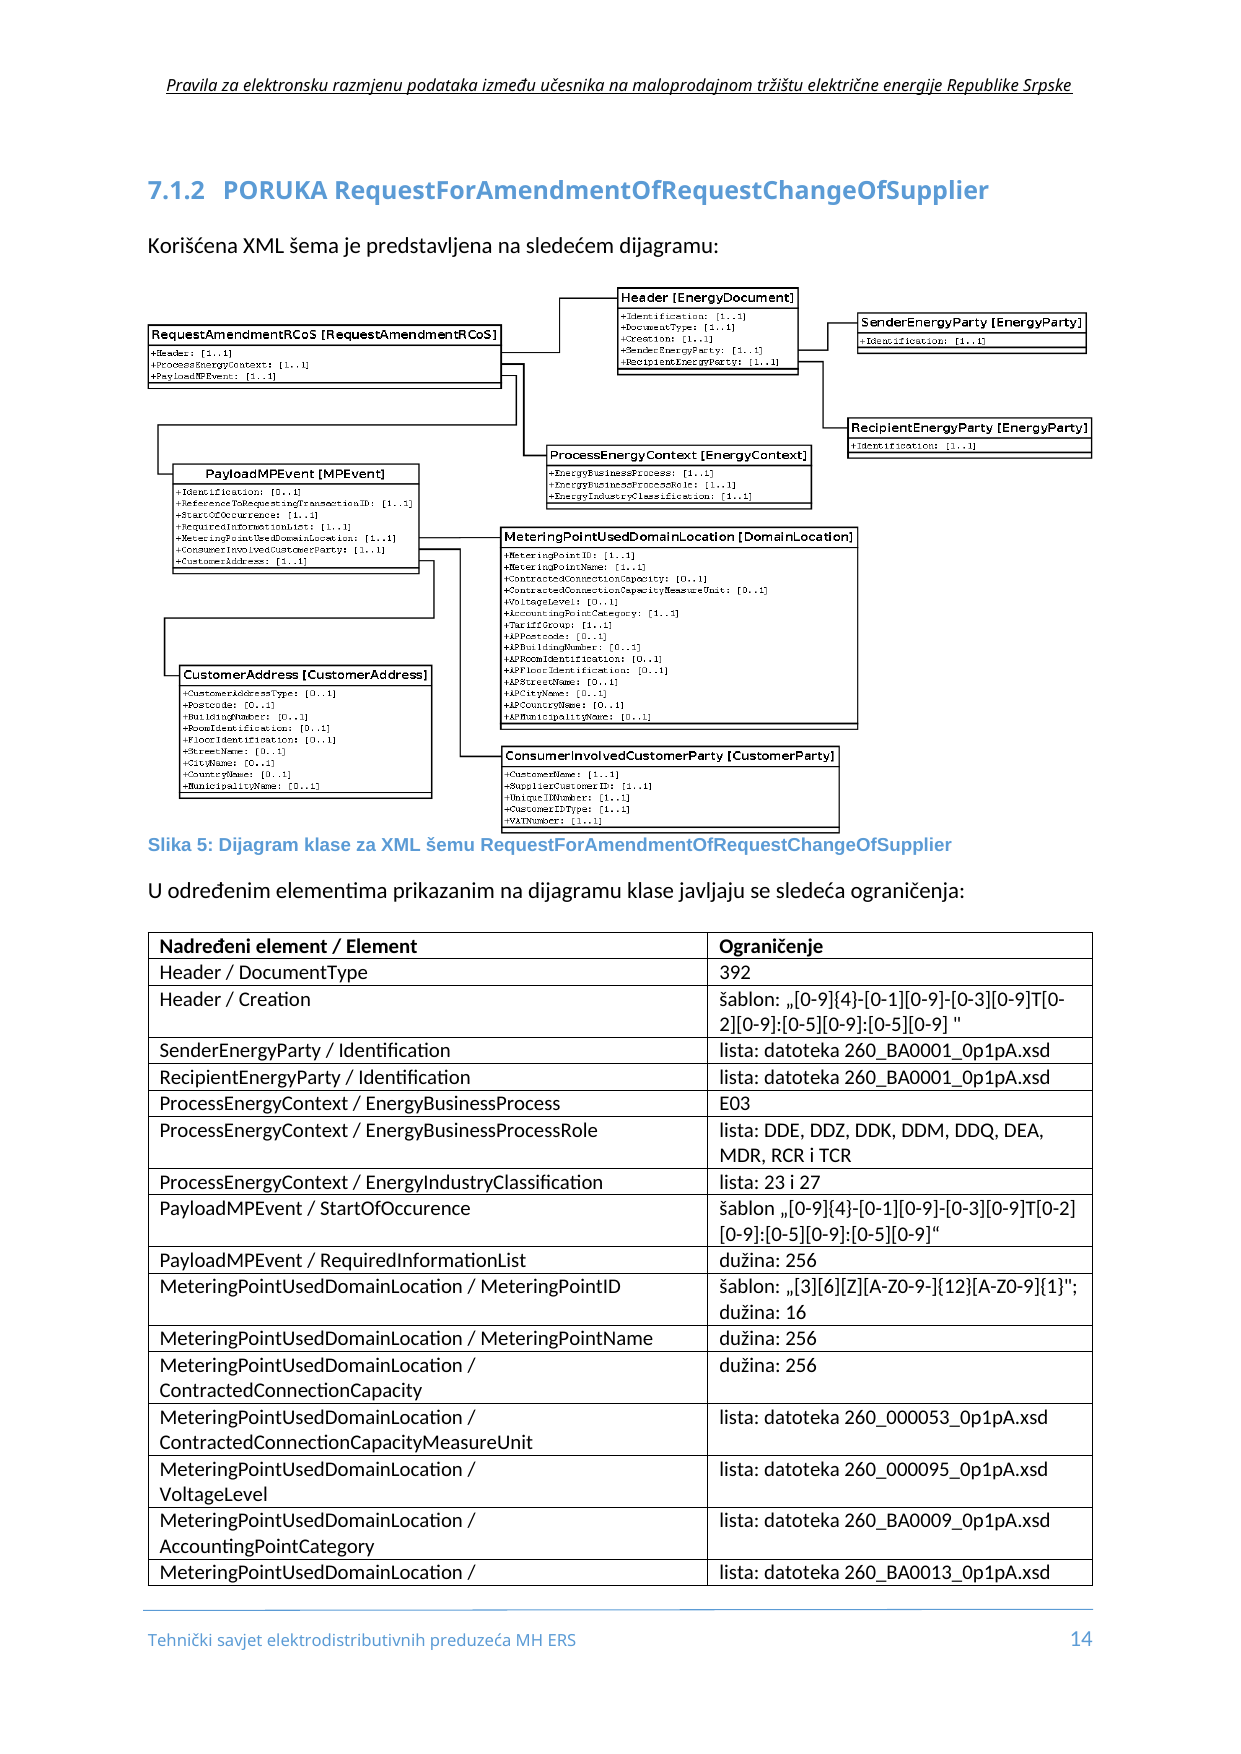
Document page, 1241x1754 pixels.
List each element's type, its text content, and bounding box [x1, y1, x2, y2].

table_cell dužina: 256 [708, 1352, 1092, 1403]
table_cell lista: datoteka 260_000095_0p1pA.xsd [708, 1456, 1092, 1507]
text U određenim elementima prikazanim na dijagramu klase javljaju se sledeća ograničenja: [148, 876, 1093, 904]
table_cell lista: datoteka 260_BA0001_0p1pA.xsd [708, 1064, 1092, 1089]
table_cell 392 [708, 959, 1092, 985]
table_cell lista: datoteka 260_BA0009_0p1pA.xsd [708, 1508, 1092, 1558]
table_cell lista: datoteka 260_BA0013_0p1pA.xsd [708, 1560, 1092, 1585]
table_cell šablon „[0-9]{4}-[0-1][0-9]-[0-3][0-9]T[0-2][0-9]:[0-5][0-9]:[0-5][0-9]“ [708, 1195, 1092, 1246]
table_cell lista: 23 i 27 [708, 1169, 1092, 1194]
table_cell Header / Creation [149, 986, 707, 1037]
table_cell lista: DDE, DDZ, DDK, DDM, DDQ, DEA, MDR, RCR i TCR [708, 1117, 1092, 1168]
table_cell SenderEnergyParty / Identification [149, 1038, 707, 1063]
table_cell šablon: „[3][6][Z][A-Z0-9-]{12}[A-Z0-9]{1}"; dužina: 16 [708, 1274, 1092, 1324]
table_cell Header / DocumentType [149, 959, 707, 985]
table_cell MeteringPointUsedDomainLocation / AccountingPointCategory [149, 1508, 707, 1558]
table_cell šablon: „[0-9]{4}-[0-1][0-9]-[0-3][0-9]T[0-2][0-9]:[0-5][0-9]:[0-5][0-9] " [708, 986, 1092, 1037]
table_cell lista: datoteka 260_000053_0p1pA.xsd [708, 1404, 1092, 1455]
text Korišćena XML šema je predstavljena na sledećem dijagramu: [148, 232, 1093, 260]
table_cell dužina: 256 [708, 1326, 1092, 1351]
table_cell E03 [708, 1091, 1092, 1116]
table_cell MeteringPointUsedDomainLocation / ContractedConnectionCapacityMeasureUnit [149, 1404, 707, 1455]
text Slika 5: Dijagram klase za XML šemu RequestForAmendmentOfRequestChangeOfSupplier [148, 834, 1093, 855]
table_cell MeteringPointUsedDomainLocation / VoltageLevel [149, 1456, 707, 1507]
table_cell MeteringPointUsedDomainLocation / MeteringPointName [149, 1326, 707, 1351]
table_header Ograničenje [708, 933, 1092, 958]
table_cell ProcessEnergyContext / EnergyBusinessProcessRole [149, 1117, 707, 1168]
table_cell MeteringPointUsedDomainLocation / MeteringPointID [149, 1274, 707, 1324]
table_cell ProcessEnergyContext / EnergyIndustryClassification [149, 1169, 707, 1194]
table_cell ProcessEnergyContext / EnergyBusinessProcess [149, 1091, 707, 1116]
subtitle PORUKA RequestForAmendmentOfRequestChangeOfSupplier [148, 173, 1093, 207]
table_cell PayloadMPEvent / StartOfOccurence [149, 1195, 707, 1246]
table_cell PayloadMPEvent / RequiredInformationList [149, 1247, 707, 1273]
table_cell MeteringPointUsedDomainLocation / ContractedConnectionCapacity [149, 1352, 707, 1403]
table_cell RecipientEnergyParty / Identification [149, 1064, 707, 1089]
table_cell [149, 1560, 707, 1585]
table_cell dužina: 256 [708, 1247, 1092, 1273]
picture [147, 287, 1093, 834]
table_cell lista: datoteka 260_BA0001_0p1pA.xsd [708, 1038, 1092, 1063]
table_header Nadređeni element / Element [149, 933, 707, 958]
